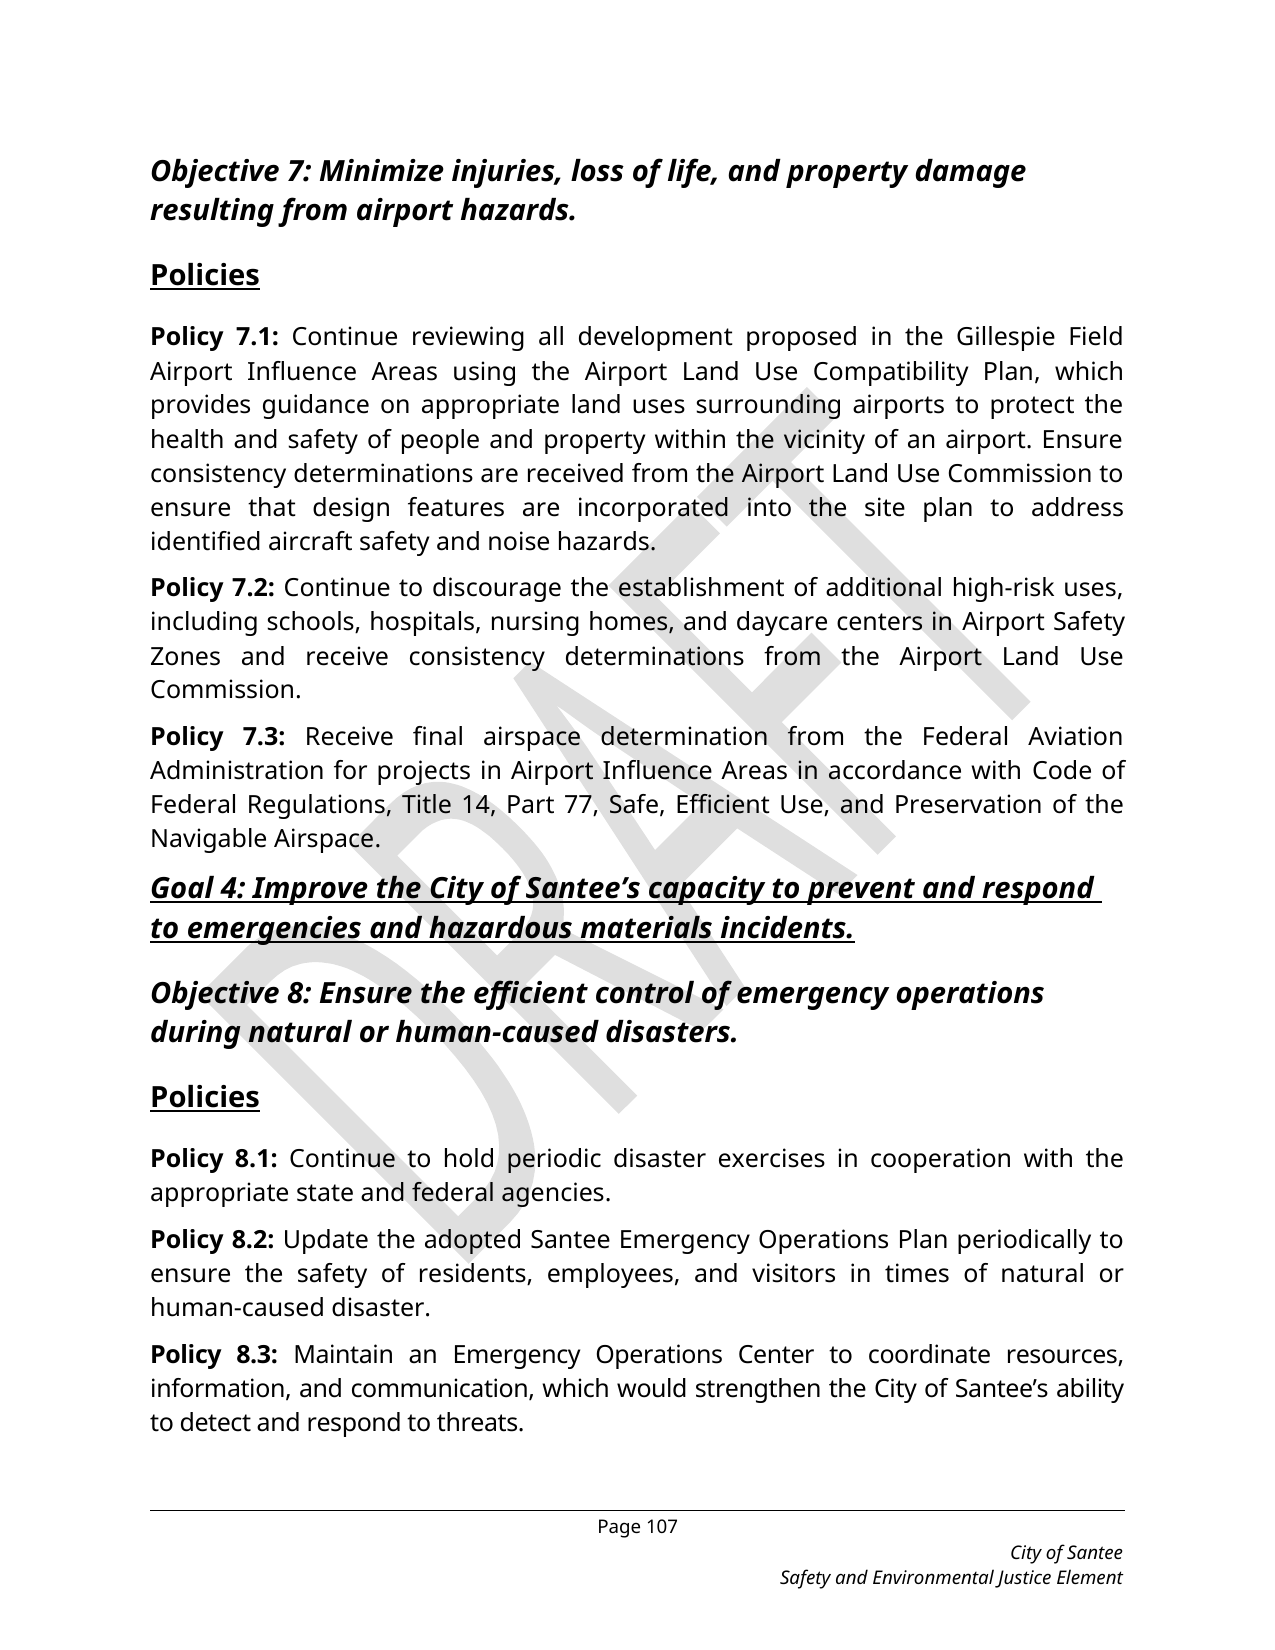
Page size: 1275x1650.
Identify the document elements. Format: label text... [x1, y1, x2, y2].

subtitle Policies [150, 254, 1125, 294]
text Policy 8.3: Maintain an Emergency Operations Center to coordinate resources, information, and communication, which would strengthen the City of Santee’s ability to detect and respond to threats. [150, 1336, 1125, 1438]
text Policy 7.3: Receive final airspace determination from the Federal Aviation Administration for projects in Airport Influence Areas in accordance with Code of Federal Regulations, Title 14, Part 77, Safe, Efficient Use, and Preservation of the Navigable Airspace. [150, 719, 1125, 855]
text Policy 7.1: Continue reviewing all development proposed in the Gillespie Field Airport Influence Areas using the Airport Land Use Compatibility Plan, which provides guidance on appropriate land uses surrounding airports to protect the health and safety of people and property within the vicinity of an airport. Ensure consistency determinations are received from the Airport Land Use Commission to ensure that design features are incorporated into the site plan to address identified aircraft safety and noise hazards. [150, 319, 1125, 557]
text Policy 8.1: Continue to hold periodic disaster exercises in cooperation with the appropriate state and federal agencies. [150, 1141, 1125, 1209]
subtitle Objective 7: Minimize injuries, loss of life, and property damage resulting from airport hazards. [150, 150, 1125, 229]
text Goal 4: Improve the City of Santee’s capacity to prevent and respond to emergencies and hazardous materials incidents. [150, 867, 1125, 947]
text Policy 8.2: Update the adopted Santee Emergency Operations Plan periodically to ensure the safety of residents, employees, and visitors in times of natural or human-caused disaster. [150, 1222, 1125, 1324]
subtitle Objective 8: Ensure the efficient control of emergency operations during natural or human-caused disasters. [150, 972, 1125, 1051]
subtitle Policies [150, 1076, 1125, 1116]
text Policy 7.2: Continue to discourage the establishment of additional high-risk uses, including schools, hospitals, nursing homes, and daycare centers in Airport Safety Zones and receive consistency determinations from the Airport Land Use Commission. [150, 570, 1125, 706]
